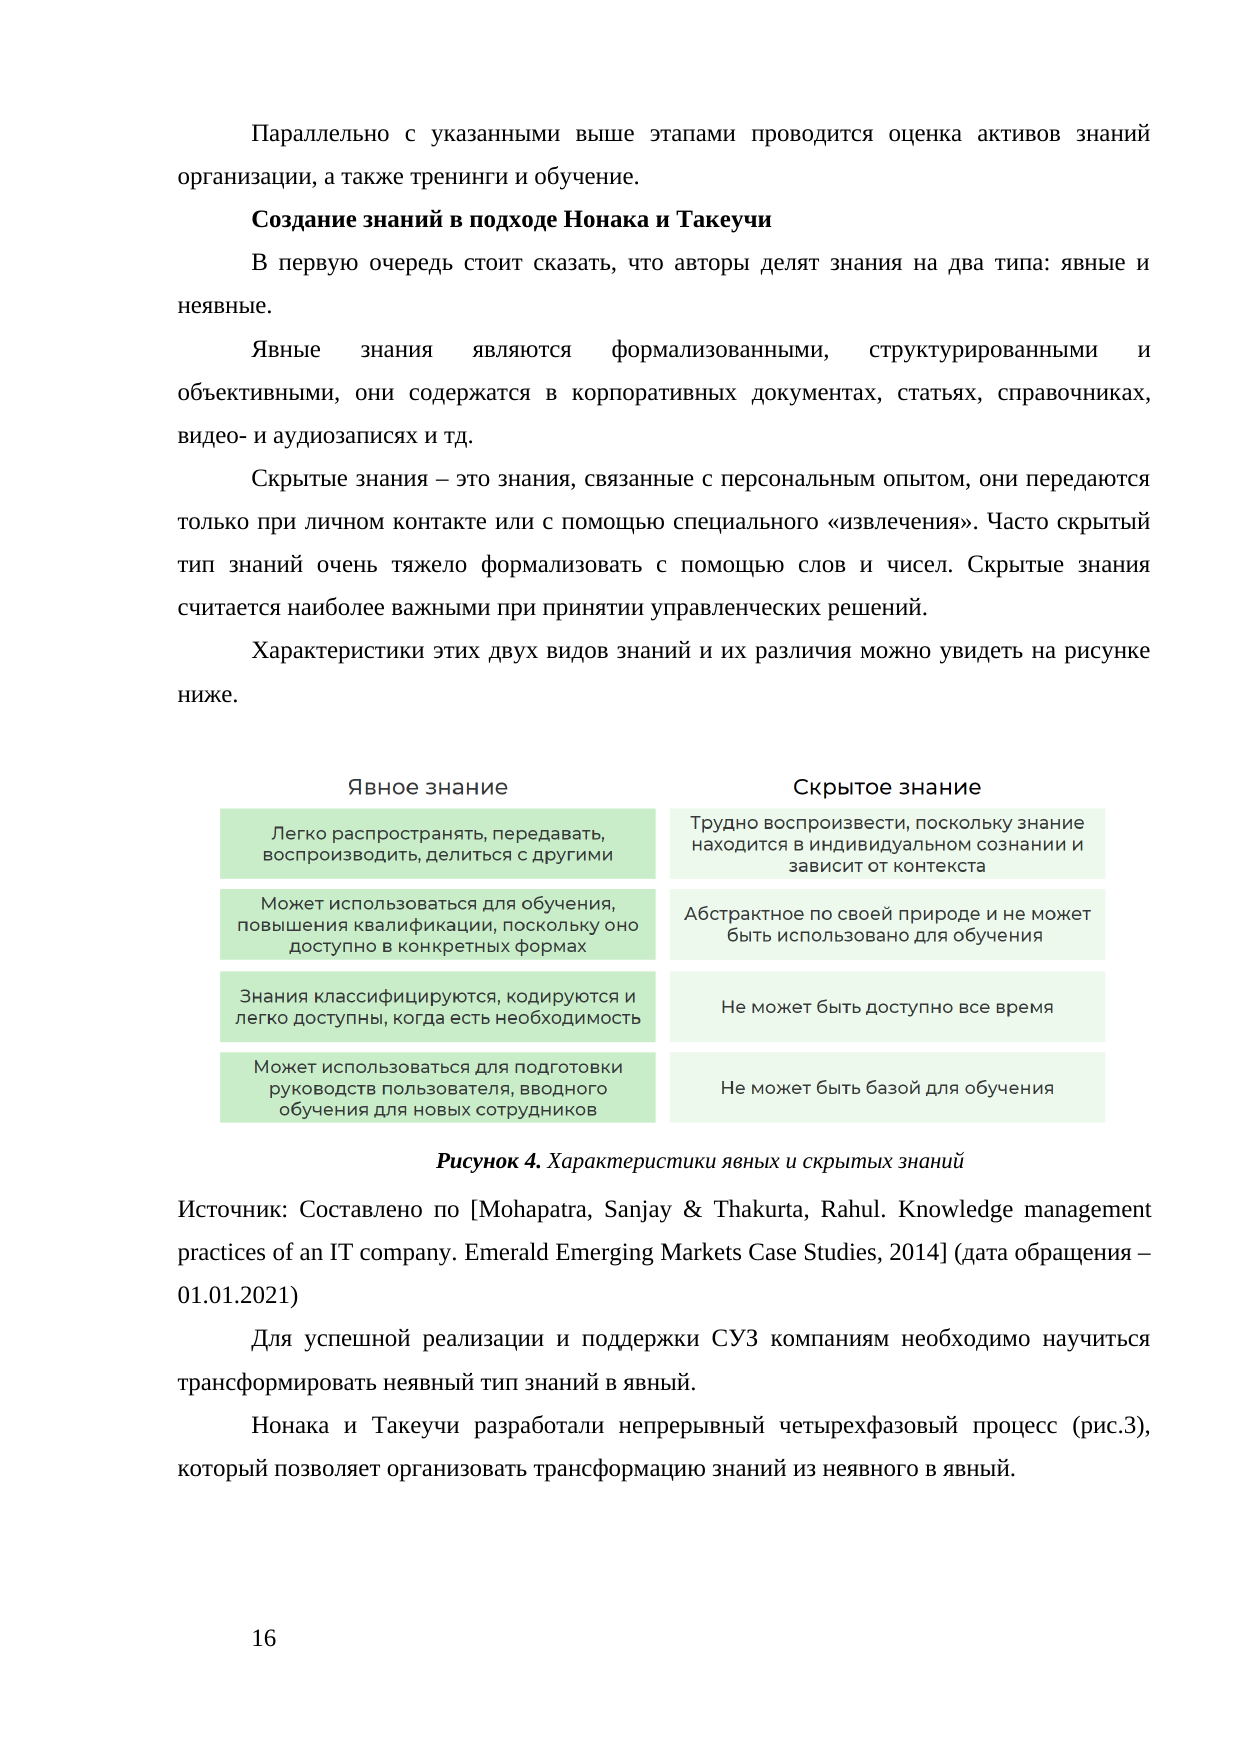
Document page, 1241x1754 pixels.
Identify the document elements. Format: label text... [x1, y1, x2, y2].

list Источник: Составлено по [Mohapatra, Sanjay & Thakurta, Rahul. Knowledge management practices of an IT company. Emerald Emerging Markets Case Studies, 2014] (дата обращения – 01.01.2021) [177, 1194, 1152, 1309]
text Явные знания являются формализованными, структурированными и объективными, они содержатся в корпоративных документах, статьях, справочниках, видео- и аудиозаписях и тд. [177, 334, 1152, 449]
text Создание знаний в подходе Нонака и Такеучи [177, 204, 1152, 233]
picture [200, 765, 1124, 1133]
text Характеристики этих двух видов знаний и их различия можно увидеть на рисунке ниже. [177, 636, 1152, 707]
text Для успешной реализации и поддержки СУЗ компаниям необходимо научиться трансформировать неявный тип знаний в явный. [177, 1323, 1152, 1395]
text Рисунок 4. Характеристики явных и скрытых знаний [177, 1147, 1152, 1173]
text В первую очередь стоит сказать, что авторы делят знания на два типа: явные и неявные. [177, 247, 1152, 319]
text Скрытые знания – это знания, связанные с персональным опытом, они передаются только при личном контакте или с помощью специального «извлечения». Часто скрытый тип знаний очень тяжело формализовать с помощью слов и чисел. Скрытые знания считается наиболее важными при принятии управленческих решений. [177, 463, 1152, 621]
text Параллельно с указанными выше этапами проводится оценка активов знаний организации, а также тренинги и обучение. [177, 118, 1152, 190]
text Нонака и Такеучи разработали непрерывный четырехфазовый процесс (рис.3), который позволяет организовать трансформацию знаний из неявного в явный. [177, 1410, 1152, 1482]
